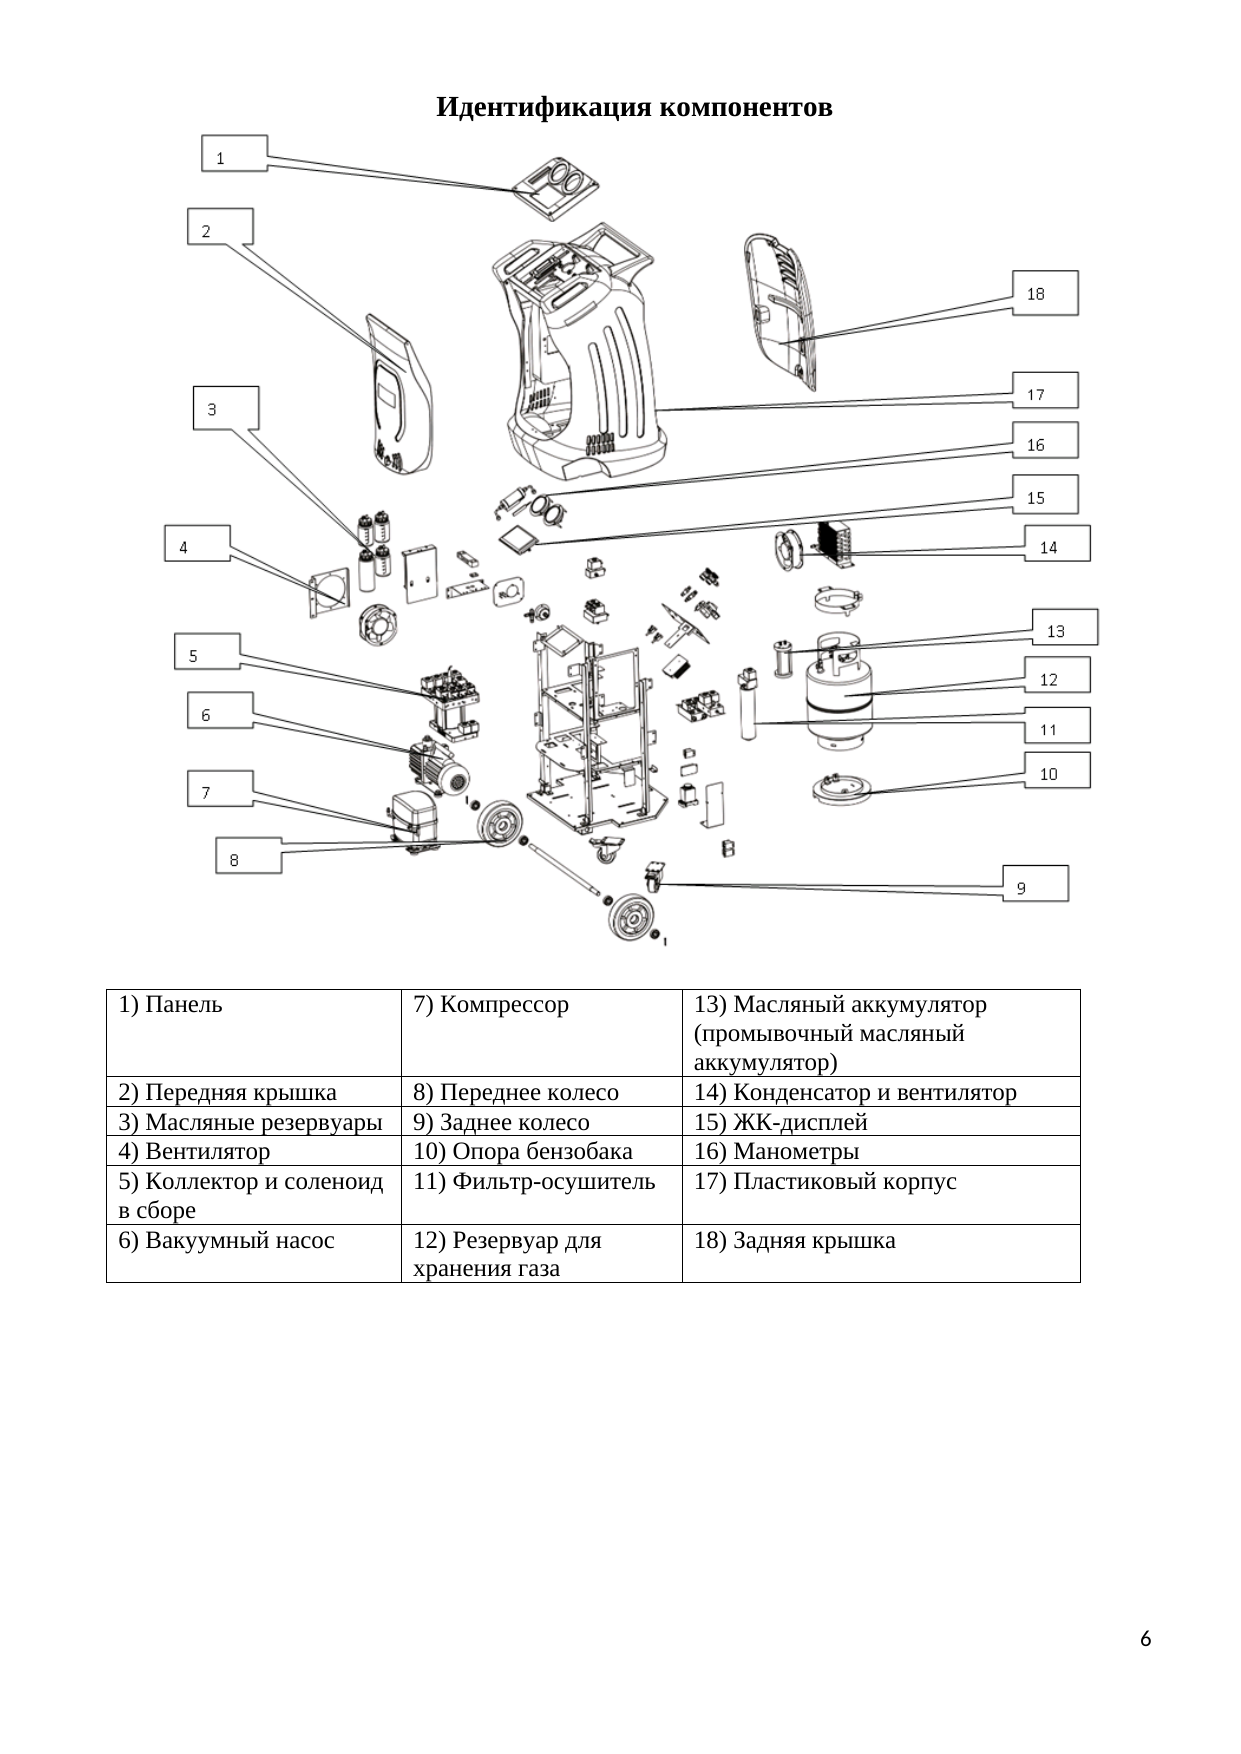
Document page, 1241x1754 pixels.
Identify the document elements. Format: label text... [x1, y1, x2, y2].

table_header 7) Компрессор [402, 990, 682, 1076]
picture [147, 124, 1123, 970]
table_cell 2) Передняя крышка [107, 1077, 401, 1106]
table_cell 9) Заднее колесо [402, 1107, 682, 1135]
table_cell 6) Вакуумный насос [107, 1225, 401, 1282]
table_cell 4) Вентилятор [107, 1136, 401, 1165]
subtitle Идентификация компонентов [118, 89, 1152, 122]
table_cell 10) Опора бензобака [402, 1136, 682, 1165]
table_cell 16) Манометры [683, 1136, 1080, 1165]
table_header 13) Масляный аккумулятор (промывочный масляный аккумулятор) [683, 990, 1080, 1076]
table_cell 15) ЖК-дисплей [683, 1107, 1080, 1135]
table_cell 18) Задняя крышка [683, 1225, 1080, 1282]
table_cell 5) Коллектор и соленоид в сборе [107, 1166, 401, 1224]
table_header 1) Панель [107, 990, 401, 1076]
table_cell 11) Фильтр-осушитель [402, 1166, 682, 1224]
table_cell 12) Резервуар для хранения газа [402, 1225, 682, 1282]
table_cell 3) Масляные резервуары [107, 1107, 401, 1135]
table_cell 17) Пластиковый корпус [683, 1166, 1080, 1224]
table_cell 14) Конденсатор и вентилятор [683, 1077, 1080, 1106]
table_cell 8) Переднее колесо [402, 1077, 682, 1106]
